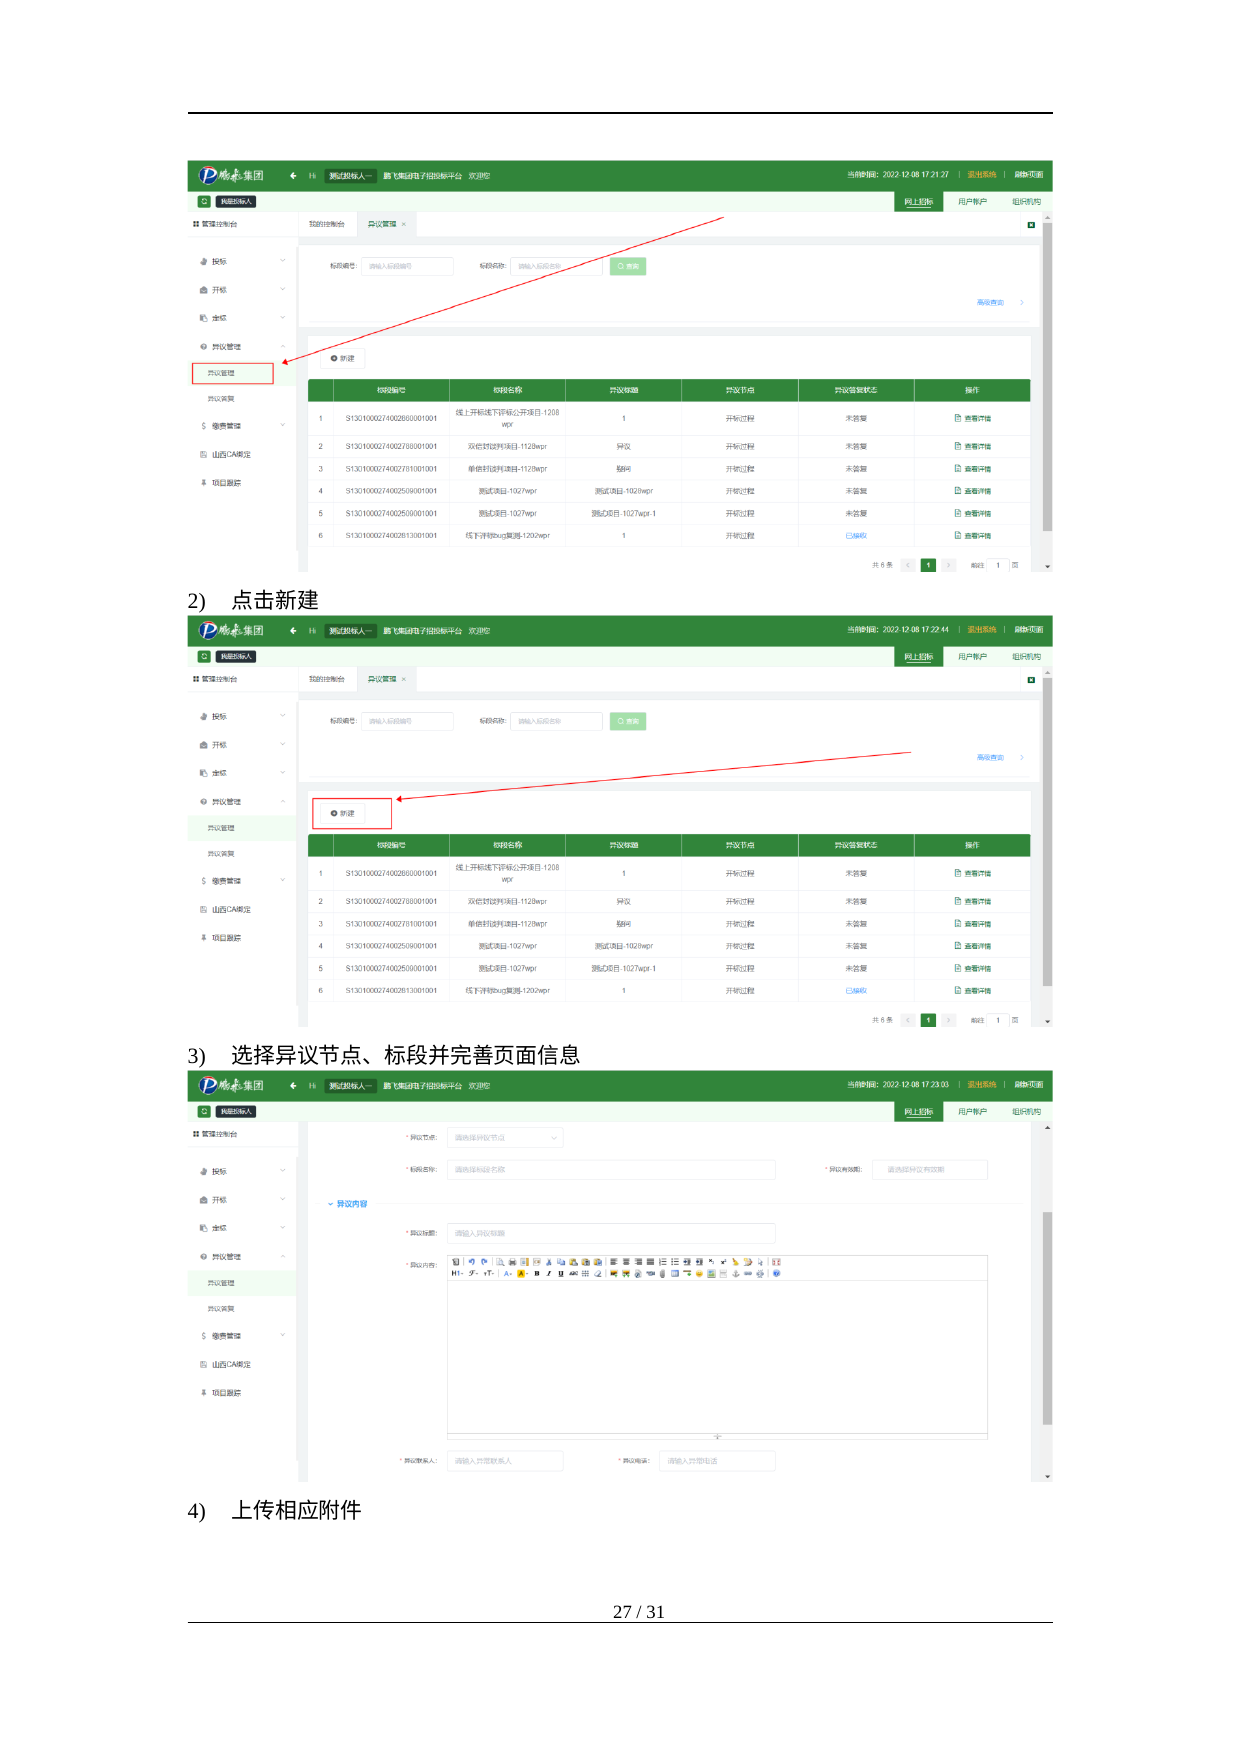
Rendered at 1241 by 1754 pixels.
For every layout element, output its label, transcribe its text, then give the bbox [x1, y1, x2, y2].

list 点击新建 [187, 583, 1053, 615]
list 选择异议节点、标段并完善页面信息 [187, 1038, 1053, 1070]
picture [187, 615, 1053, 1027]
list 上传相应附件 [187, 1493, 1053, 1525]
picture [187, 160, 1053, 572]
picture [187, 1070, 1053, 1482]
